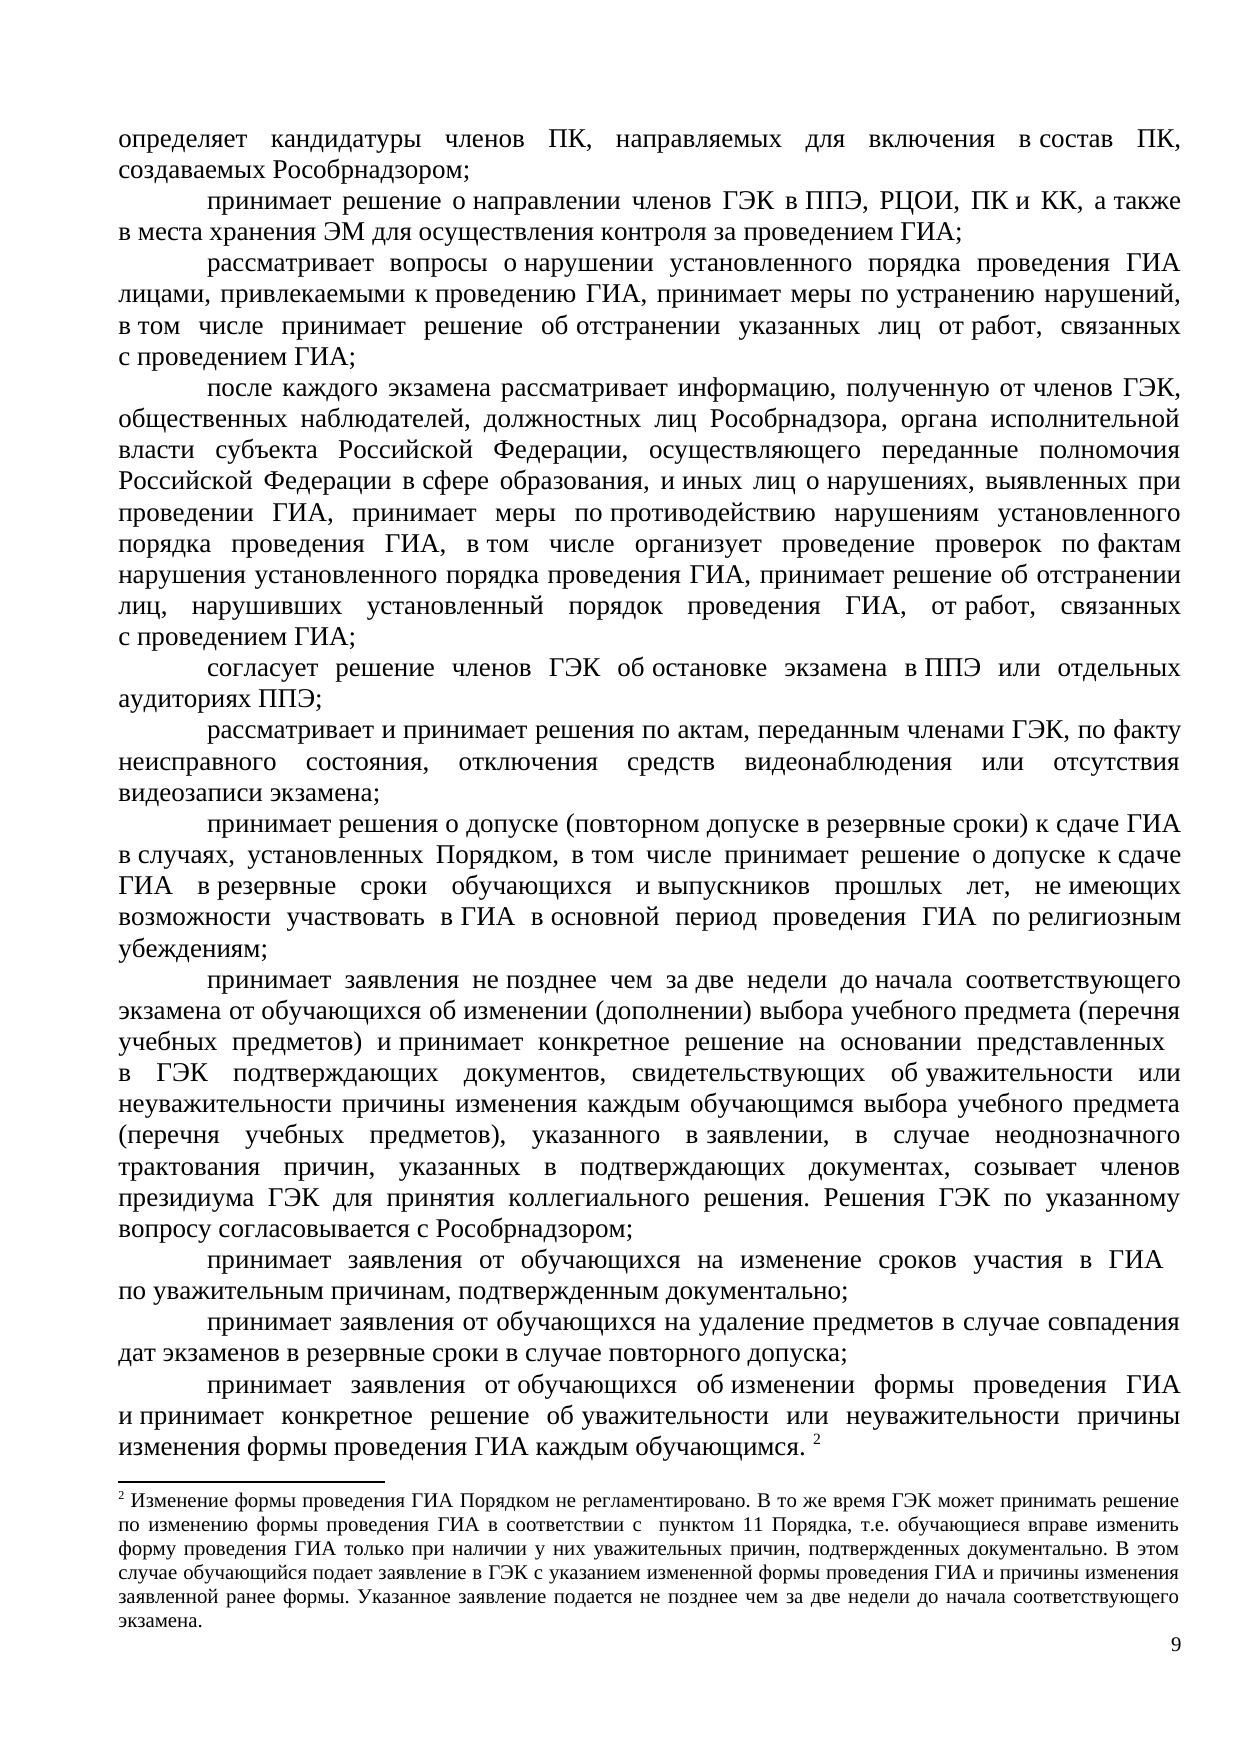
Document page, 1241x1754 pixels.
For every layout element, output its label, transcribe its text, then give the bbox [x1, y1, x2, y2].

text рассматривает вопросы о нарушении установленного порядка проведения ГИА лицами, привлекаемыми к проведению ГИА, принимает меры по устранению нарушений, в том числе принимает решение об отстранении указанных лиц от работ, связанных с проведением ГИА; [118, 246, 1181, 371]
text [118, 122, 1181, 184]
text рассматривает и принимает решения по актам, переданным членами ГЭК, по факту неисправного состояния, отключения средств видеонаблюдения или отсутствия видеозаписи экзамена; [118, 714, 1181, 807]
text принимает заявления от обучающихся на удаление предметов в случае совпадения дат экзаменов в резервные сроки в случае повторного допуска; [118, 1305, 1181, 1368]
text после каждого экзамена рассматривает информацию, полученную от членов ГЭК, общественных наблюдателей, должностных лиц Рособрнадзора, органа исполнительной власти субъекта Российской Федерации, осуществляющего переданные полномочия Российской Федерации в сфере образования, и иных лиц о нарушениях, выявленных при проведении ГИА, принимает меры по противодействию нарушениям установленного порядка проведения ГИА, в том числе организует проведение проверок по фактам нарушения установленного порядка проведения ГИА, принимает решение об отстранении лиц, нарушивших установленный порядок проведения ГИА, от работ, связанных с проведением ГИА; [118, 371, 1181, 651]
text принимает заявления от обучающихся об изменении формы проведения ГИА и принимает конкретное решение об уважительности или неуважительности причины изменения формы проведения ГИА каждым обучающимся. [118, 1368, 1181, 1461]
text принимает заявления от обучающихся на изменение сроков участия в ГИА по уважительным причинам, подтвержденным документально; [118, 1243, 1181, 1305]
text принимает заявления не позднее чем за две недели до начала соответствующего экзамена от обучающихся об изменении (дополнении) выбора учебного предмета (перечня учебных предметов) и принимает конкретное решение на основании представленных в ГЭК подтверждающих документов, свидетельствующих об уважительности или неуважительности причины изменения каждым обучающимся выбора учебного предмета (перечня учебных предметов), указанного в заявлении, в случае неоднозначного трактования причин, указанных в подтверждающих документах, созывает членов президиума ГЭК для принятия коллегиального решения. Решения ГЭК по указанному вопросу согласовывается с Рособрнадзором; [118, 963, 1181, 1243]
text согласует решение членов ГЭК об остановке экзамена в ППЭ или отдельных аудиториях ППЭ; [118, 651, 1181, 714]
text принимает решение о направлении членов ГЭК в ППЭ, РЦОИ, ПК и КК, а также в места хранения ЭМ для осуществления контроля за проведением ГИА; [118, 184, 1181, 246]
text принимает решения о допуске (повторном допуске в резервные сроки) к сдаче ГИА в случаях, установленных Порядком, в том числе принимает решение о допуске к сдаче ГИА в резервные сроки обучающихся и выпускников прошлых лет, не имеющих возможности участвовать в ГИА в основной период проведения ГИА по религиозным убеждениям; [118, 807, 1181, 963]
